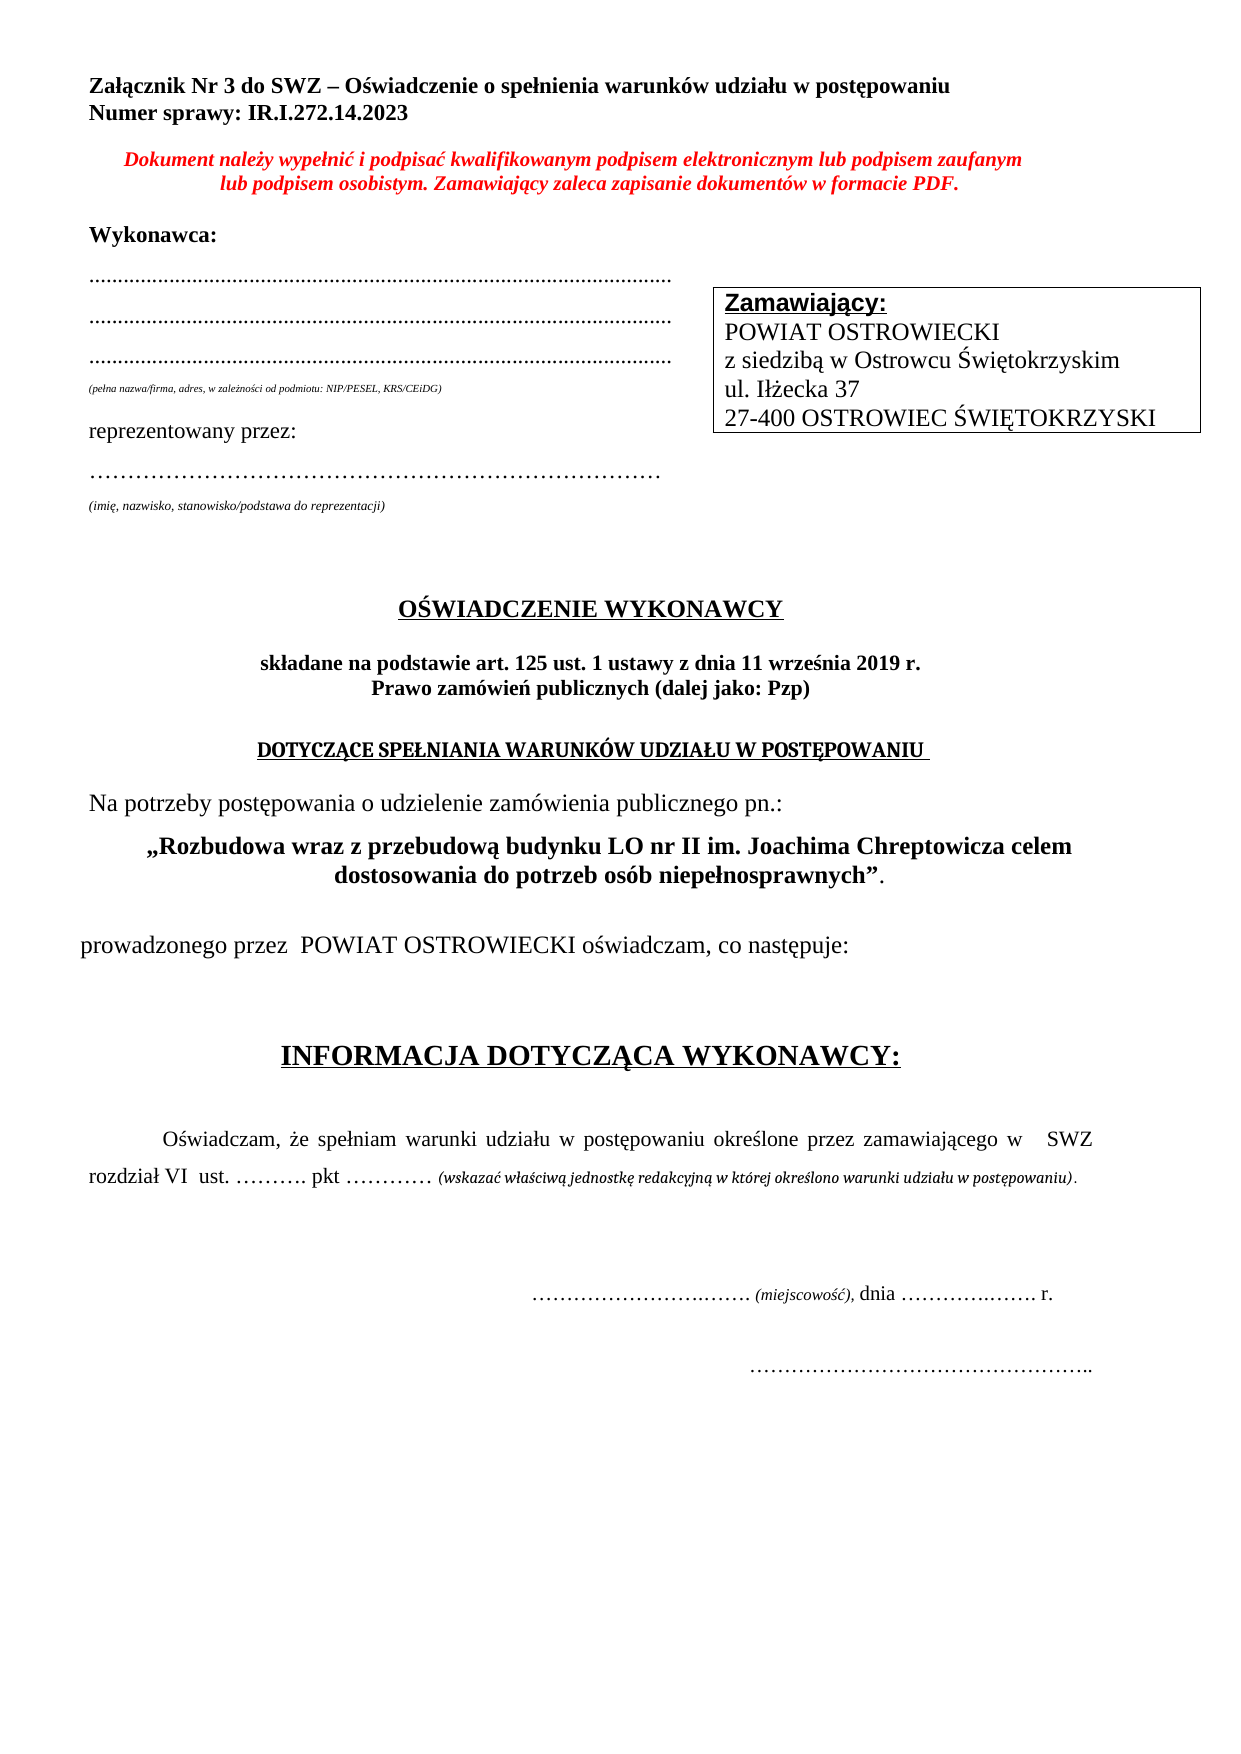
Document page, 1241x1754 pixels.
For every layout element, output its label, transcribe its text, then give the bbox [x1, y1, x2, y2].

text …………………….……. (miejscowość), dnia ………….……. r. [89, 1281, 1093, 1305]
text Oświadczam, że spełniam warunki udziału w postępowaniu określone przez zamawiającego w SWZ rozdział VI ust. ………. pkt ………… (wskazać właściwą jednostkę redakcyjną w której określono warunki udziału w postępowaniu). [89, 1126, 1093, 1189]
text ...................................................................................................... [89, 302, 713, 328]
text ………………………………………….. [89, 1353, 1093, 1377]
text DOTYCZĄCE SPEŁNIANIA WARUNKÓW UDZIAŁU W POSTĘPOWANIU [89, 738, 1093, 763]
text reprezentowany przez: [89, 417, 1093, 443]
text (imię, nazwisko, stanowisko/podstawa do reprezentacji) [89, 498, 1093, 524]
text INFORMACJA DOTYCZĄCA WYKONAWCY: [89, 1038, 1093, 1071]
text prowadzonego przez POWIAT OSTROWIECKI oświadczam, co następuje: [74, 930, 1093, 958]
text Na potrzeby postępowania o udzielenie zamówienia publicznego pn.: [89, 788, 1093, 817]
text ...................................................................................................... [89, 342, 713, 369]
table_header Zamawiający: POWIAT OSTROWIECKI z siedzibą w Ostrowcu Świętokrzyskim ul. Iłżecka 37 27-400 OSTROWIEC ŚWIĘTOKRZYSKI [714, 288, 1200, 432]
text ………………………………………………………………… [89, 457, 1093, 484]
text Wykonawca: [89, 221, 1093, 247]
text Prawo zamówień publicznych (dalej jako: Pzp) [89, 675, 1093, 700]
text OŚWIADCZENIE WYKONAWCY [89, 594, 1093, 623]
text Dokument należy wypełnić i podpisać kwalifikowanym podpisem elektronicznym lub podpisem zaufanym lub podpisem osobistym. Zamawiający zaleca zapisanie dokumentów w formacie PDF. [59, 147, 1093, 195]
text (pełna nazwa/firma, adres, w zależności od podmiotu: NIP/PESEL, KRS/CEiDG) [89, 383, 713, 404]
list „Rozbudowa wraz z przebudową budynku LO nr II im. Joachima Chreptowicza celem dostosowania do potrzeb osób niepełnosprawnych”. [126, 831, 1093, 888]
text Numer sprawy: IR.I.272.14.2023 [89, 99, 1093, 125]
text składane na podstawie art. 125 ust. 1 ustawy z dnia 11 września 2019 r. [89, 649, 1093, 675]
text Załącznik Nr 3 do SWZ – Oświadczenie o spełnienia warunków udziału w postępowaniu [89, 72, 1093, 99]
text ...................................................................................................... [89, 261, 1093, 288]
